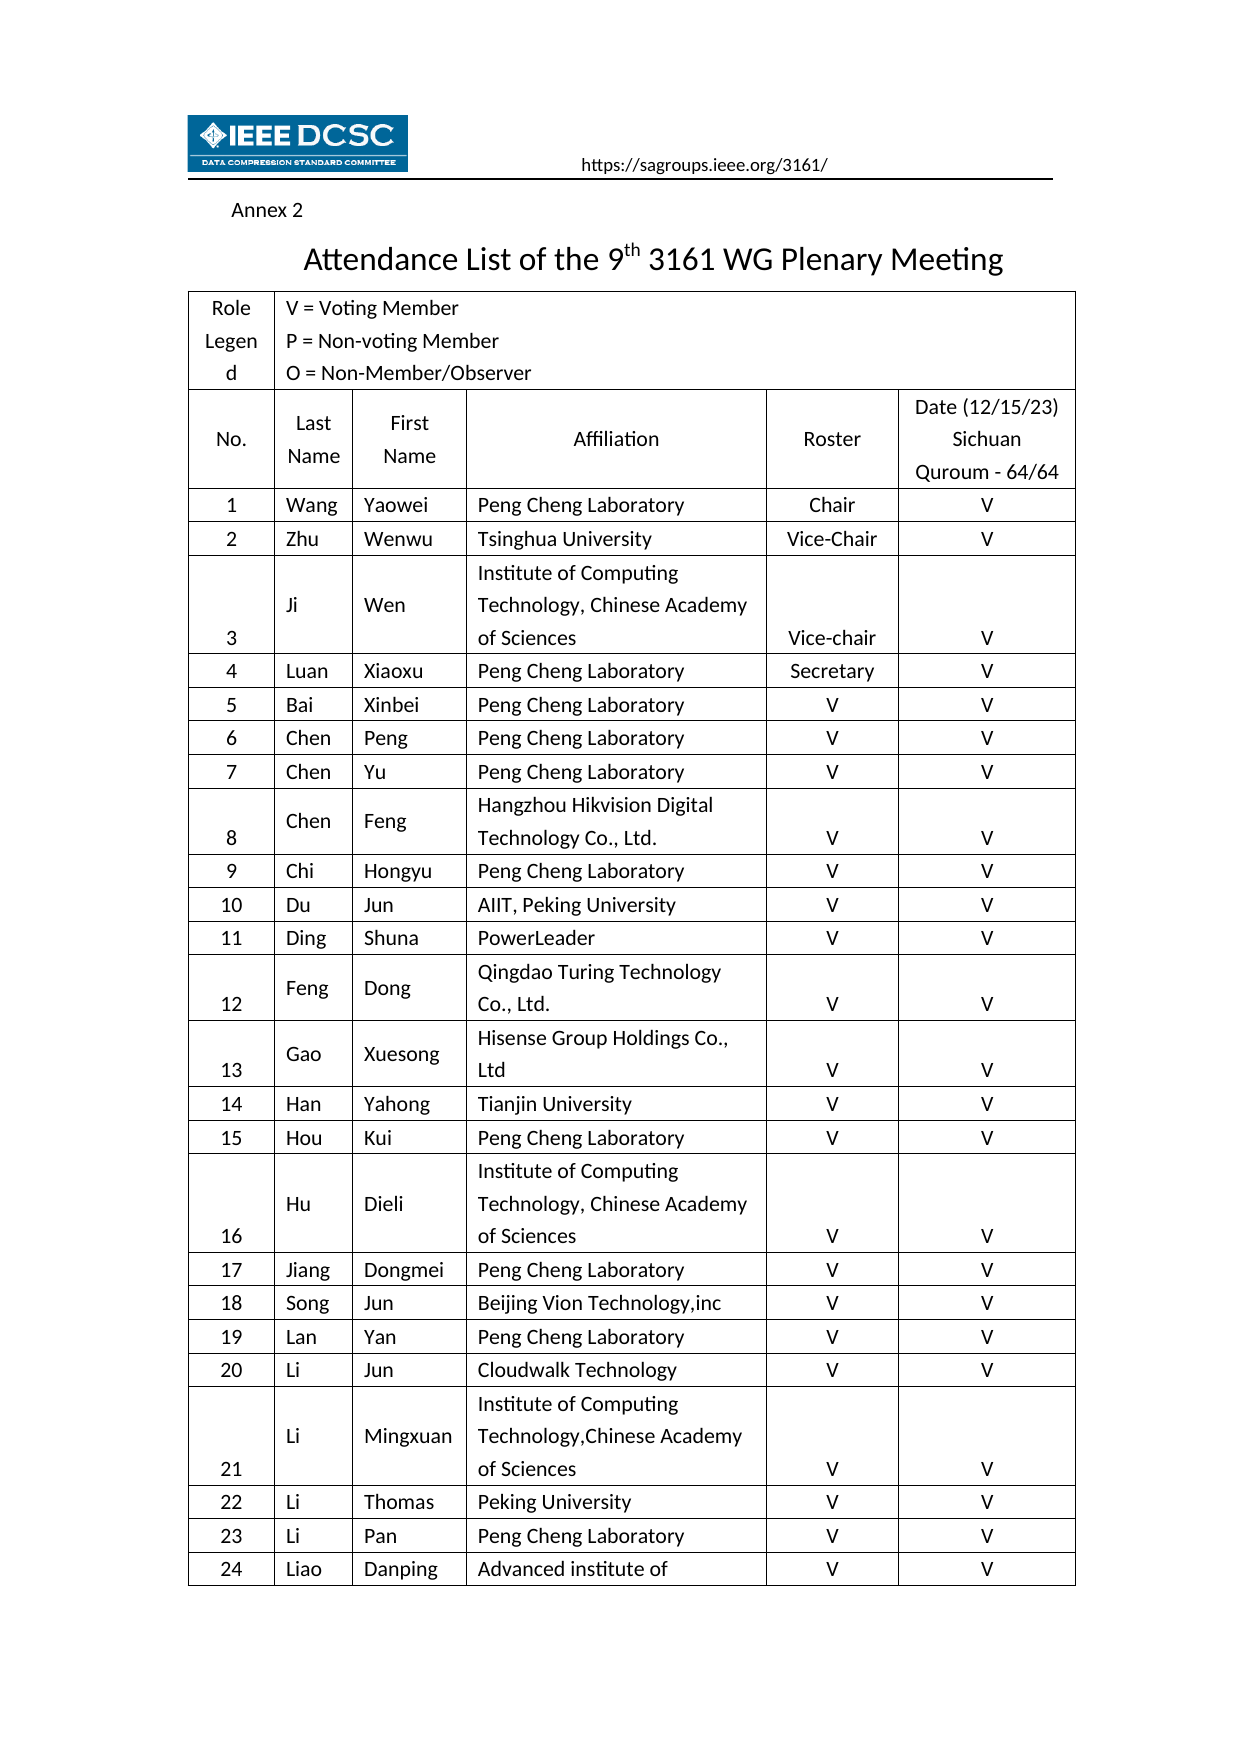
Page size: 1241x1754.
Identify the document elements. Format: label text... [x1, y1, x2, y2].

table_cell Gao [275, 1021, 352, 1086]
table_cell V [899, 688, 1075, 720]
table_cell V [899, 1519, 1075, 1552]
table_cell Institute of Computing Technology,Chinese Academy of Sciences [467, 1387, 766, 1484]
table_cell Last Name [275, 390, 352, 488]
table_cell V [899, 522, 1075, 555]
table_cell V [899, 721, 1075, 754]
table_cell V [767, 888, 898, 921]
table_cell 10 [189, 888, 274, 921]
table_cell V [899, 556, 1075, 653]
table_cell 3 [189, 556, 274, 653]
table_cell Xuesong [353, 1021, 466, 1086]
table_cell Yahong [353, 1087, 466, 1120]
table_cell V [899, 1121, 1075, 1153]
table_cell Peng Cheng Laboratory [467, 489, 766, 521]
table_cell Wang [275, 489, 352, 521]
table_cell Kui [353, 1121, 466, 1153]
table_cell Wen [353, 556, 466, 653]
table_cell Cloudwalk Technology [467, 1354, 766, 1386]
table_cell V [899, 654, 1075, 687]
table_cell 18 [189, 1286, 274, 1319]
table_cell 11 [189, 922, 274, 954]
table_cell Vice-chair [767, 556, 898, 653]
table_cell Peng Cheng Laboratory [467, 855, 766, 887]
table_cell PowerLeader [467, 922, 766, 954]
table_cell V [899, 1354, 1075, 1386]
table_cell Mingxuan [353, 1387, 466, 1484]
table_cell V [767, 1154, 898, 1252]
table_cell V [899, 888, 1075, 921]
table_cell 19 [189, 1320, 274, 1352]
table_cell 14 [189, 1087, 274, 1120]
table_cell Tianjin University [467, 1087, 766, 1120]
table_cell Peking University [467, 1486, 766, 1518]
table_cell 7 [189, 755, 274, 787]
table_cell V [899, 1553, 1075, 1585]
table_header Role Legend [189, 292, 274, 389]
picture [201, 124, 226, 147]
table_cell Chen [275, 721, 352, 754]
table_cell 13 [189, 1021, 274, 1086]
table_cell 8 [189, 789, 274, 853]
table_cell Roster [767, 390, 898, 488]
table_cell Chen [275, 789, 352, 853]
table_cell 20 [189, 1354, 274, 1386]
text Attendance List of the 9th 3161 WG Plenary Meeting [187, 226, 1053, 291]
table_cell Hongyu [353, 855, 466, 887]
table_cell Beijing Vion Technology,inc [467, 1286, 766, 1319]
table_cell V [767, 789, 898, 853]
table_cell Peng [353, 721, 466, 754]
table_cell Ji [275, 556, 352, 653]
table_cell V [899, 1387, 1075, 1484]
table_cell Zhu [275, 522, 352, 555]
table_cell V [767, 688, 898, 720]
picture [299, 126, 319, 145]
table_cell Lan [275, 1320, 352, 1352]
table_cell No. [189, 390, 274, 488]
table_cell Hangzhou Hikvision Digital Technology Co., Ltd. [467, 789, 766, 853]
table_cell Dong [353, 955, 466, 1020]
table_cell Hisense Group Holdings Co., Ltd [467, 1021, 766, 1086]
table_cell V [899, 1320, 1075, 1352]
picture [350, 125, 368, 145]
table_cell V [767, 1286, 898, 1319]
table_cell Yaowei [353, 489, 466, 521]
picture [239, 126, 253, 145]
table_cell Qingdao Turing Technology Co., Ltd. [467, 955, 766, 1020]
table_cell V [767, 1387, 898, 1484]
table_cell Song [275, 1286, 352, 1319]
table_cell Liao [275, 1553, 352, 1585]
table_cell Han [275, 1087, 352, 1120]
table_cell Chen [275, 755, 352, 787]
table_cell V [767, 1021, 898, 1086]
table_cell Pan [353, 1519, 466, 1552]
table_cell V [767, 855, 898, 887]
table_cell V [767, 1320, 898, 1352]
table_cell Institute of Computing Technology, Chinese Academy of Sciences [467, 1154, 766, 1252]
table_cell Vice-Chair [767, 522, 898, 555]
table_cell V [899, 1486, 1075, 1518]
table_cell V [899, 855, 1075, 887]
table_cell First Name [353, 390, 466, 488]
table_cell Luan [275, 654, 352, 687]
table_cell 16 [189, 1154, 274, 1252]
table_cell Yu [353, 755, 466, 787]
table_cell Ding [275, 922, 352, 954]
picture [231, 126, 235, 145]
text Annex 2 [187, 193, 1053, 226]
picture [371, 125, 392, 145]
table_cell V [767, 1253, 898, 1285]
table_cell 12 [189, 955, 274, 1020]
table_cell Li [275, 1354, 352, 1386]
table_cell 17 [189, 1253, 274, 1285]
table_cell Peng Cheng Laboratory [467, 654, 766, 687]
table_cell Li [275, 1519, 352, 1552]
table_cell Thomas [353, 1486, 466, 1518]
table_cell 21 [189, 1387, 274, 1484]
table_cell Wenwu [353, 522, 466, 555]
table_cell V [767, 1354, 898, 1386]
table_cell V [899, 955, 1075, 1020]
table_cell V [767, 1087, 898, 1120]
table_cell Tsinghua University [467, 522, 766, 555]
table_cell AIIT, Peking University [467, 888, 766, 921]
table_cell Hu [275, 1154, 352, 1252]
table_cell V [767, 922, 898, 954]
table_cell Du [275, 888, 352, 921]
table_cell Peng Cheng Laboratory [467, 755, 766, 787]
table_cell Feng [353, 789, 466, 853]
table_cell Peng Cheng Laboratory [467, 688, 766, 720]
table_cell V [899, 789, 1075, 853]
picture [257, 126, 271, 145]
table_cell Jun [353, 1286, 466, 1319]
table_cell Date (12/15/23) Sichuan Quroum - 64/64 [899, 390, 1075, 488]
table_cell Shuna [353, 922, 466, 954]
table_cell V [899, 1021, 1075, 1086]
table_cell Chair [767, 489, 898, 521]
table_cell V [899, 1286, 1075, 1319]
table_cell V [899, 1253, 1075, 1285]
table_cell V [767, 755, 898, 787]
table_cell V [767, 1121, 898, 1153]
table_cell V [767, 721, 898, 754]
table_cell 2 [189, 522, 274, 555]
table_cell Secretary [767, 654, 898, 687]
table_cell Peng Cheng Laboratory [467, 1121, 766, 1153]
table_cell Feng [275, 955, 352, 1020]
table_cell V [767, 955, 898, 1020]
table_cell Peng Cheng Laboratory [467, 721, 766, 754]
table_cell Li [275, 1486, 352, 1518]
table_cell Jiang [275, 1253, 352, 1285]
table_cell V [767, 1486, 898, 1518]
table_cell V [899, 489, 1075, 521]
table_cell Peng Cheng Laboratory [467, 1320, 766, 1352]
table_cell 22 [189, 1486, 274, 1518]
table_cell Dieli [353, 1154, 466, 1252]
table_cell Yan [353, 1320, 466, 1352]
table_cell Peng Cheng Laboratory [467, 1519, 766, 1552]
table_cell 1 [189, 489, 274, 521]
table_cell V [899, 922, 1075, 954]
table_cell Hou [275, 1121, 352, 1153]
table_cell Jun [353, 888, 466, 921]
table_cell V [899, 755, 1075, 787]
table_cell Xinbei [353, 688, 466, 720]
table_cell Jun [353, 1354, 466, 1386]
table_cell Affiliation [467, 390, 766, 488]
table_cell V [767, 1553, 898, 1585]
table_header V = Voting Member P = Non-voting Member O = Non-Member/Observer [275, 292, 1075, 389]
table_cell V [899, 1087, 1075, 1120]
table_cell Xiaoxu [353, 654, 466, 687]
table_cell 24 [189, 1553, 274, 1585]
table_cell 5 [189, 688, 274, 720]
picture [324, 125, 344, 145]
table_cell V [767, 1519, 898, 1552]
table_cell Bai [275, 688, 352, 720]
table_cell 9 [189, 855, 274, 887]
table_cell Peng Cheng Laboratory [467, 1253, 766, 1285]
table_cell Advanced institute of information technology [467, 1553, 766, 1585]
table_cell Danping [353, 1553, 466, 1585]
table_cell Dongmei [353, 1253, 466, 1285]
table_cell 6 [189, 721, 274, 754]
table_cell 4 [189, 654, 274, 687]
picture [275, 126, 290, 145]
table_cell Chi [275, 855, 352, 887]
table_cell Li [275, 1387, 352, 1484]
table_cell 15 [189, 1121, 274, 1153]
table_cell V [899, 1154, 1075, 1252]
table_cell Institute of Computing Technology, Chinese Academy of Sciences [467, 556, 766, 653]
table_cell 23 [189, 1519, 274, 1552]
